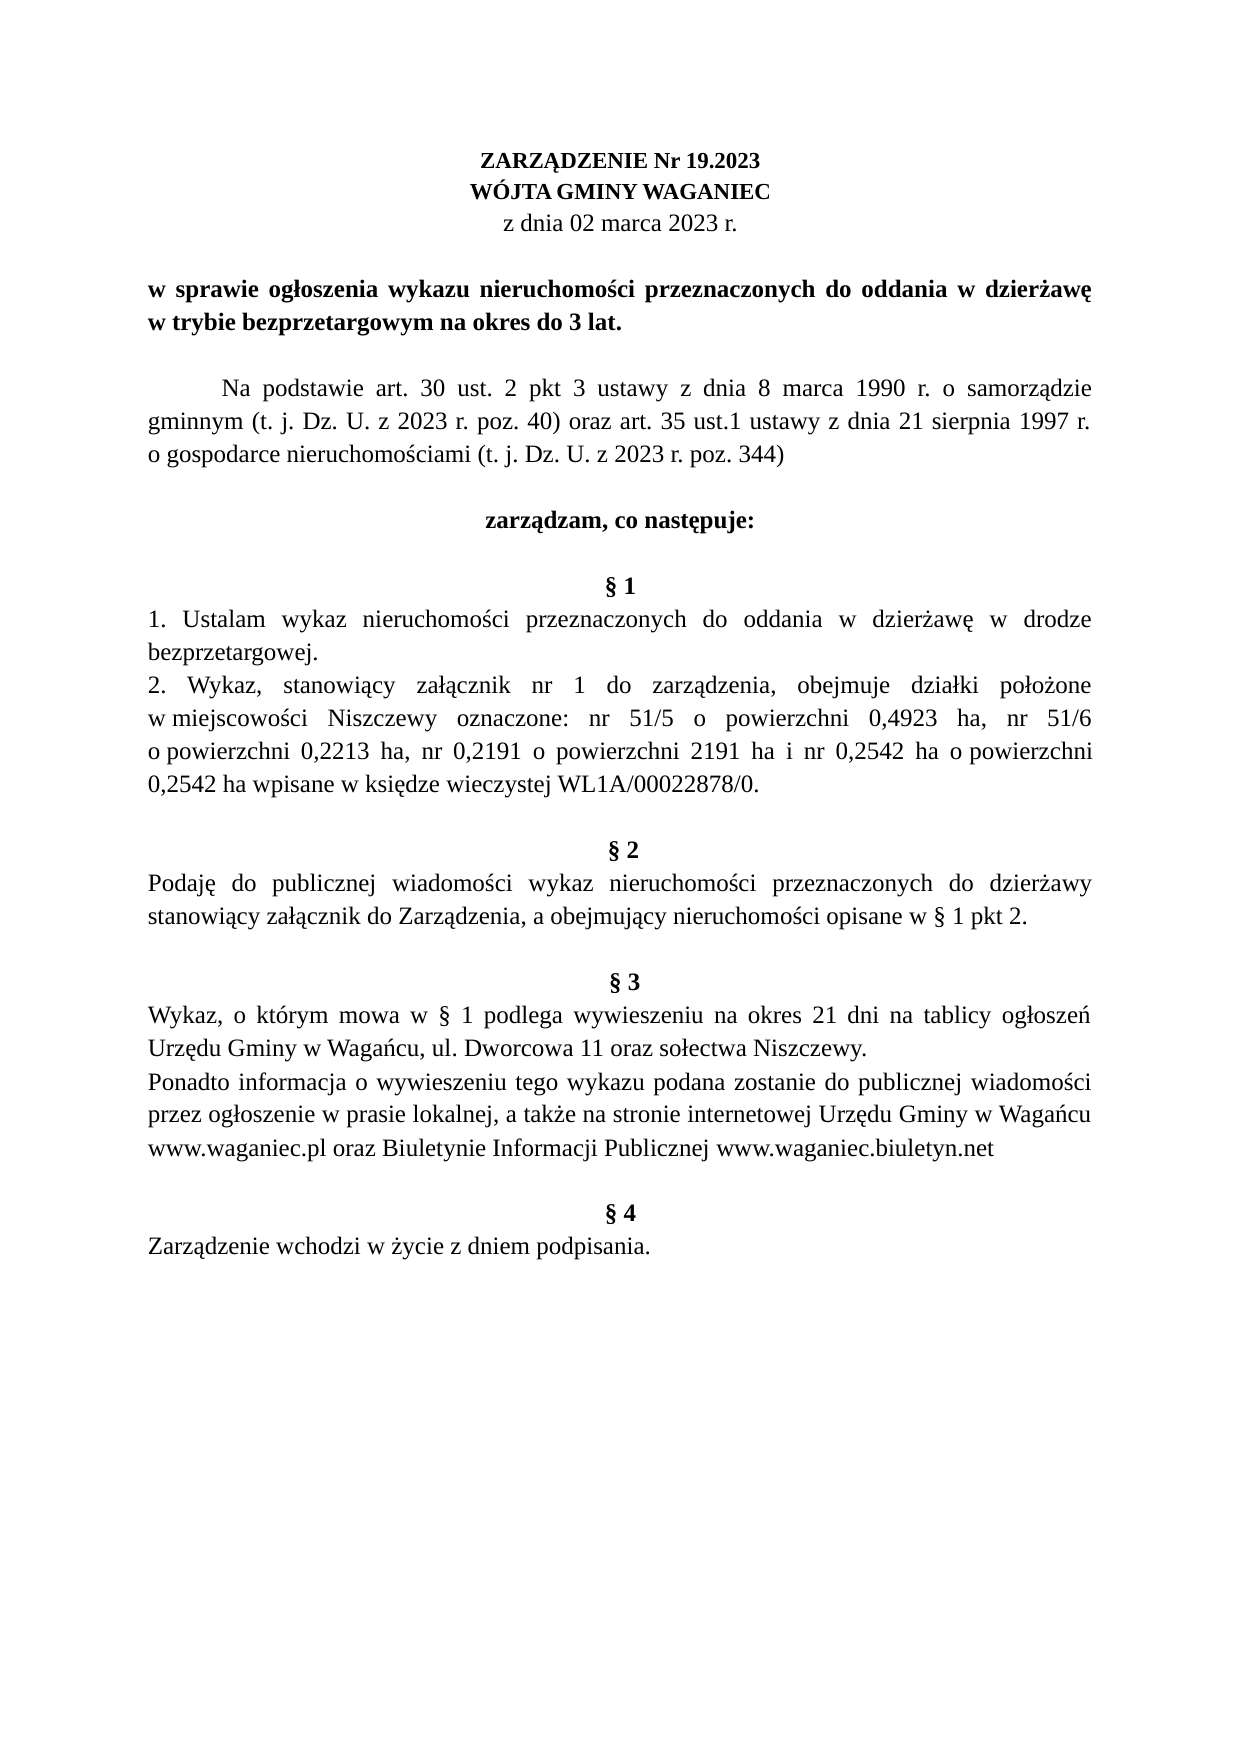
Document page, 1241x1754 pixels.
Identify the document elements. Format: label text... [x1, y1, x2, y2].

text Na podstawie art. 30 ust. 2 pkt 3 ustawy z dnia 8 marca 1990 r. o samorządzie gminnym (t. j. Dz. U. z 2023 r. poz. 40) oraz art. 35 ust.1 ustawy z dnia 21 sierpnia 1997 r. o gospodarce nieruchomościami (t. j. Dz. U. z 2023 r. poz. 344) [148, 373, 1093, 468]
text 1. Ustalam wykaz nieruchomości przeznaczonych do oddania w dzierżawę w drodze bezprzetargowej. [148, 604, 1093, 666]
text § 2 [148, 835, 1093, 864]
text WÓJTA GMINY WAGANIEC [148, 178, 1093, 204]
text Ponadto informacja o wywieszeniu tego wykazu podana zostanie do publicznej wiadomości przez ogłoszenie w prasie lokalnej, a także na stronie internetowej Urzędu Gminy w Wagańcu www.waganiec.pl oraz Biuletynie Informacji Publicznej www.waganiec.biuletyn.net [148, 1067, 1093, 1161]
text ZARZĄDZENIE Nr 19.2023 [148, 148, 1093, 174]
text Zarządzenie wchodzi w życie z dniem podpisania. [148, 1231, 1093, 1259]
text 2. Wykaz, stanowiący załącznik nr 1 do zarządzenia, obejmuje działki położone w miejscowości Niszczewy oznaczone: nr 51/5 o powierzchni 0,4923 ha, nr 51/6 o powierzchni 0,2213 ha, nr 0,2191 o powierzchni 2191 ha i nr 0,2542 ha o powierzchni 0,2542 ha wpisane w księdze wieczystej WL1A/00022878/0. [148, 670, 1093, 798]
text z dnia 02 marca 2023 r. [148, 208, 1093, 237]
text § 4 [148, 1198, 1093, 1227]
text w sprawie ogłoszenia wykazu nieruchomości przeznaczonych do oddania w dzierżawę w trybie bezprzetargowym na okres do 3 lat. [148, 274, 1093, 336]
text Podaję do publicznej wiadomości wykaz nieruchomości przeznaczonych do dzierżawy stanowiący załącznik do Zarządzenia, a obejmujący nieruchomości opisane w § 1 pkt 2. [148, 868, 1093, 930]
text § 3 [590, 967, 1093, 996]
text zarządzam, co następuje: [148, 505, 1093, 534]
text Wykaz, o którym mowa w § 1 podlega wywieszeniu na okres 21 dni na tablicy ogłoszeń Urzędu Gminy w Wagańcu, ul. Dworcowa 11 oraz sołectwa Niszczewy. [148, 1001, 1093, 1062]
text § 1 [148, 571, 1093, 600]
